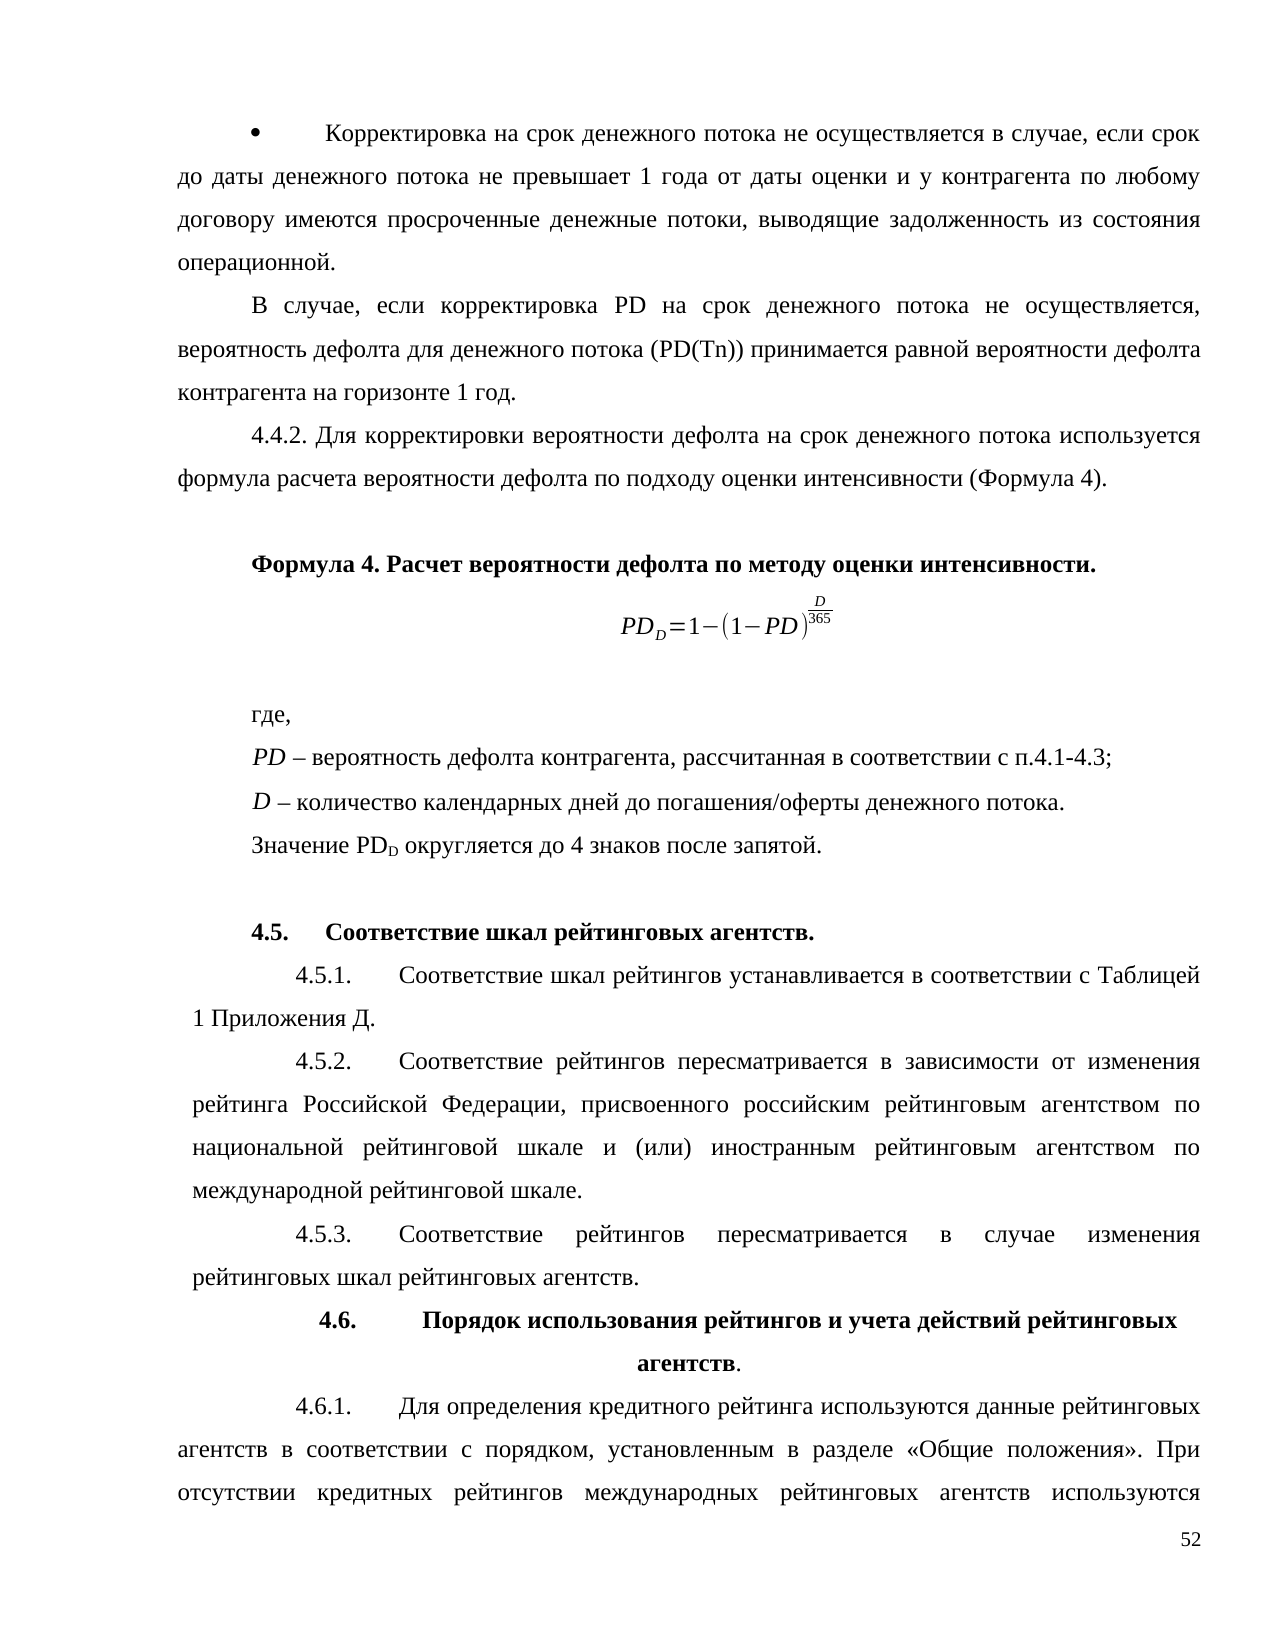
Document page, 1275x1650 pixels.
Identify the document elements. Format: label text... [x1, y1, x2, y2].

text Значение PDD округляется до 4 знаков после запятой. [177, 831, 1201, 859]
list Соответствие шкал рейтингов устанавливается в соответствии с Таблицей 1 Приложения Д. [192, 960, 1201, 1032]
text – вероятность дефолта контрагента, рассчитанная в соответствии с п.4.1-4.3; [177, 742, 1201, 772]
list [177, 1391, 1201, 1506]
list Порядок использования рейтингов и учета действий рейтинговых агентств. [177, 1305, 1201, 1377]
text 4.4.2. Для корректировки вероятности дефолта на срок денежного потока используется формула расчета вероятности дефолта по подходу оценки интенсивности (Формула 4). [177, 420, 1201, 492]
text В случае, если корректировка PD на срок денежного потока не осуществляется, вероятность дефолта для денежного потока (PD(Tn)) принимается равной вероятности дефолта контрагента на горизонте 1 год. [177, 291, 1201, 406]
list Корректировка на срок денежного потока не осуществляется в случае, если срок до даты денежного потока не превышает 1 года от даты оценки и у контрагента по любому договору имеются просроченные денежные потоки, выводящие задолженность из состояния операционной. [177, 118, 1201, 276]
list Соответствие шкал рейтинговых агентств. [177, 917, 1201, 946]
list Соответствие рейтингов пересматривается в зависимости от изменения рейтинга Российской Федерации, присвоенного российским рейтинговым агентством по национальной рейтинговой шкале и (или) иностранным рейтинговым агентством по международной рейтинговой шкале. [192, 1046, 1201, 1204]
text – количество календарных дней до погашения/оферты денежного потока. [177, 787, 1201, 816]
text где, [177, 699, 1201, 728]
text Формула 4. Расчет вероятности дефолта по методу оценки интенсивности. [177, 549, 1201, 578]
list Соответствие рейтингов пересматривается в случае изменения рейтинговых шкал рейтинговых агентств. [192, 1219, 1201, 1291]
